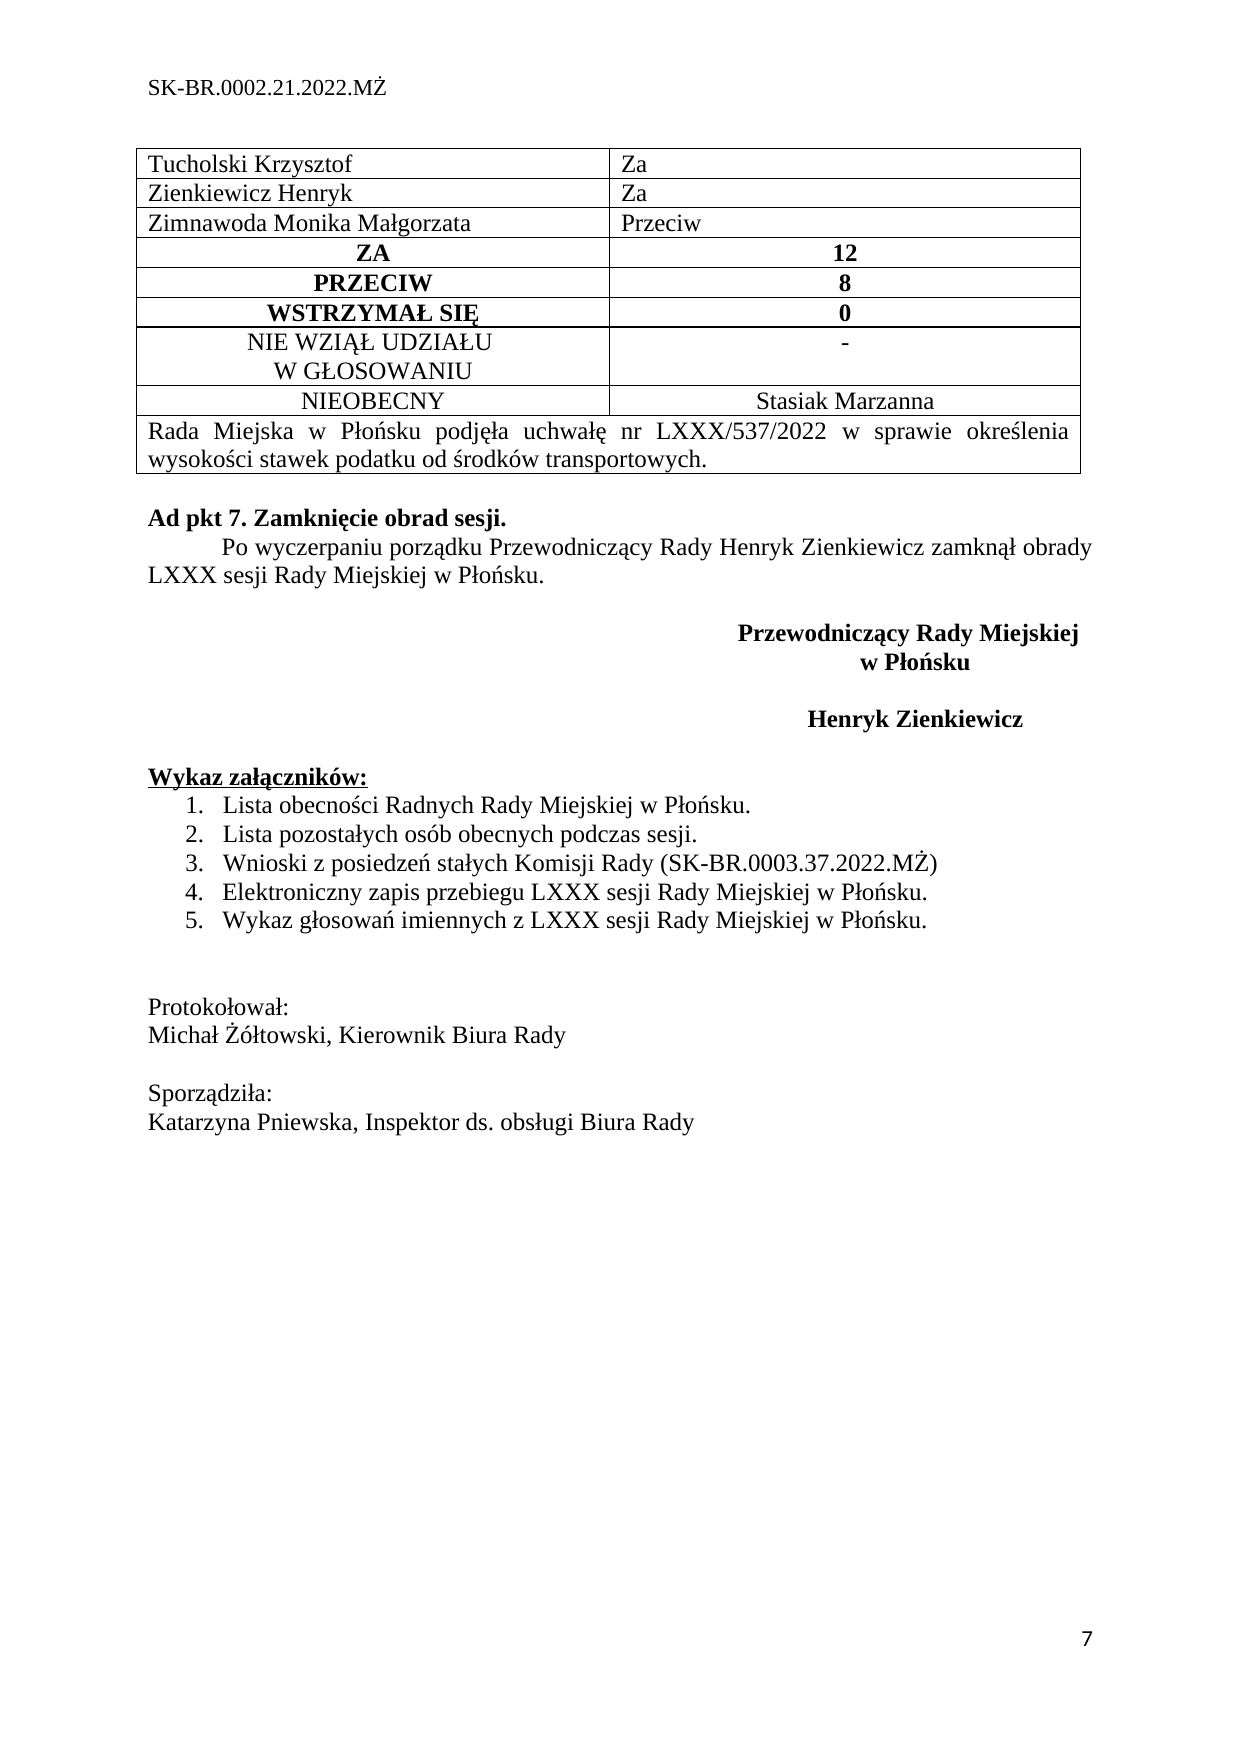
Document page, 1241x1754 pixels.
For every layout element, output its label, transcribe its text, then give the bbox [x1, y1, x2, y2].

table_cell 8 [610, 268, 1080, 297]
text Henryk Zienkiewicz [738, 704, 1093, 733]
list Elektroniczny zapis przebiegu LXXX sesji Rady Miejskiej w Płońsku. [185, 877, 1093, 906]
table_cell - [610, 328, 1080, 385]
table_cell 0 [610, 298, 1080, 326]
table_cell Zimnawoda Monika Małgorzata [137, 208, 609, 237]
table_cell Tucholski Krzysztof [137, 149, 609, 177]
list Wykaz głosowań imiennych z LXXX sesji Rady Miejskiej w Płońsku. [185, 906, 1093, 934]
table_cell PRZECIW [137, 268, 609, 297]
text Wykaz załączników: [148, 762, 1093, 791]
list Wnioski z posiedzeń stałych Komisji Rady (SK-BR.0003.37.2022.MŻ) [185, 848, 1093, 877]
text Katarzyna Pniewska, Inspektor ds. obsługi Biura Rady [148, 1107, 1093, 1136]
table_cell NIEOBECNY [137, 386, 609, 415]
text Przewodniczący Rady Miejskiej [664, 618, 1093, 647]
text Sporządziła: [148, 1078, 1093, 1107]
table_cell Za [610, 149, 1080, 177]
table_cell Za [610, 179, 1080, 207]
text Ad pkt 7. Zamknięcie obrad sesji. [148, 503, 1093, 532]
table_cell NIE WZIĄŁ UDZIAŁU W GŁOSOWANIU [137, 328, 609, 385]
text w Płońsku [738, 647, 1093, 676]
table_cell Zienkiewicz Henryk [137, 179, 609, 207]
table_cell ZA [137, 238, 609, 267]
table_cell Przeciw [610, 208, 1080, 237]
list Lista pozostałych osób obecnych podczas sesji. [185, 819, 1093, 848]
list Lista obecności Radnych Rady Miejskiej w Płońsku. [185, 791, 1093, 819]
text Michał Żółtowski, Kierownik Biura Rady [148, 1021, 1093, 1049]
text Po wyczerpaniu porządku Przewodniczący Rady Henryk Zienkiewicz zamknął obrady LXXX sesji Rady Miejskiej w Płońsku. [148, 532, 1093, 589]
table_cell Stasiak Marzanna [610, 386, 1080, 415]
table_cell Rada Miejska w Płońsku podjęła uchwałę nr LXXX/537/2022 w sprawie określenia wysokości stawek podatku od środków transportowych. [137, 416, 1080, 473]
table_cell 12 [610, 238, 1080, 267]
text Protokołował: [148, 992, 1093, 1021]
table_cell WSTRZYMAŁ SIĘ [137, 298, 609, 326]
